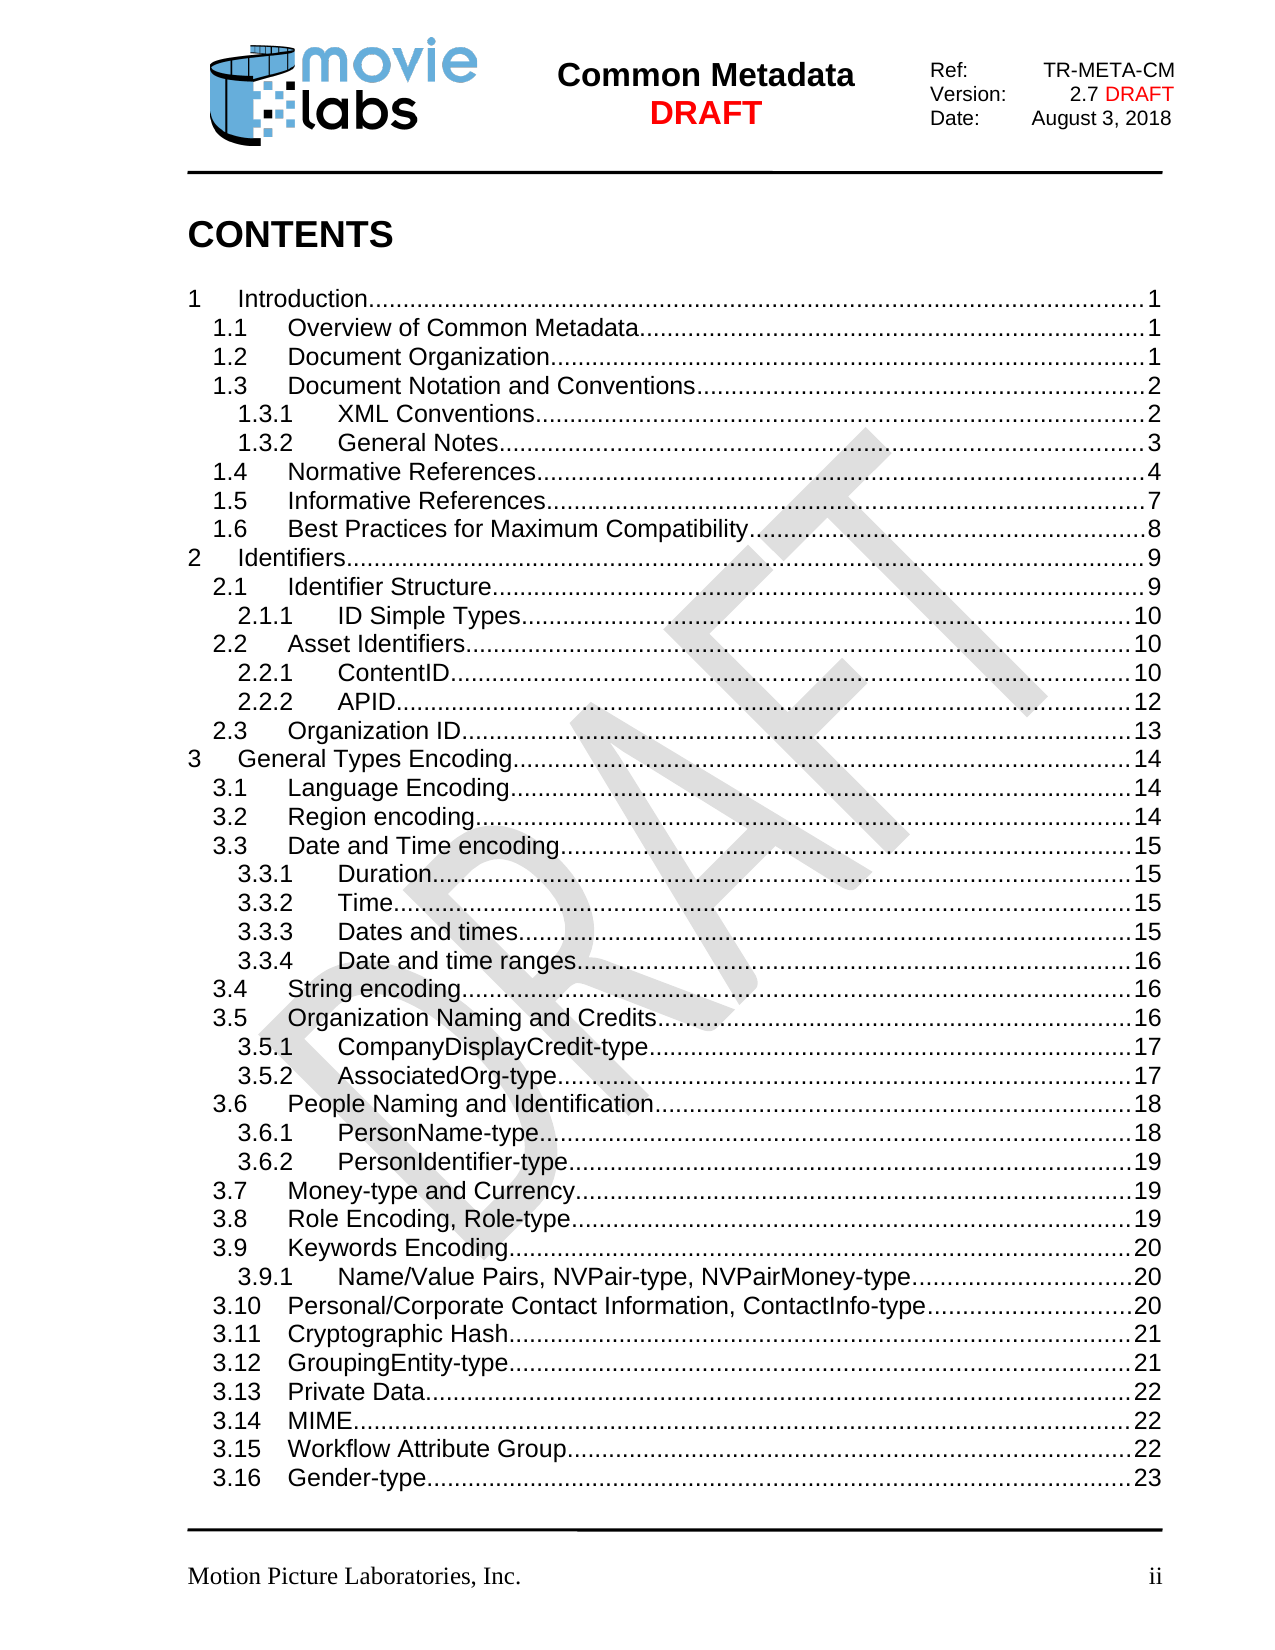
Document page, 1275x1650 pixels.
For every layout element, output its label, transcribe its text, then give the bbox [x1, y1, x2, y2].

text 3.15 Workflow Attribute Group 22 [212, 1434, 1162, 1463]
text 2.2.1 ContentID 10 [237, 658, 1162, 687]
text 2.3 Organization ID 13 [212, 716, 1162, 744]
text 3.3.4 Date and time ranges 16 [237, 946, 1162, 974]
text Contents [187, 212, 1162, 284]
picture [210, 37, 478, 146]
text 1.1 Overview of Common Metadata 1 [212, 313, 1162, 342]
text 3.9 Keywords Encoding 20 [212, 1233, 1162, 1262]
text 3.3.1 Duration 15 [237, 859, 1162, 888]
text 3.5.1 CompanyDisplayCredit-type 17 [237, 1032, 1162, 1061]
text 2.1.1 ID Simple Types 10 [237, 601, 1162, 629]
text 1.6 Best Practices for Maximum Compatibility 8 [212, 514, 1162, 543]
text 2.2 Asset Identifiers 10 [212, 629, 1162, 658]
text 3.10 Personal/Corporate Contact Information, ContactInfo-type 20 [212, 1291, 1162, 1319]
text 1.4 Normative References 4 [212, 457, 1162, 486]
text 1 Introduction 1 [187, 284, 1162, 313]
text 2.1 Identifier Structure 9 [212, 572, 1162, 601]
text 3.4 String encoding 16 [212, 974, 1162, 1003]
text 3.5.2 AssociatedOrg-type 17 [237, 1061, 1162, 1089]
text 3.16 Gender-type 23 [212, 1463, 1162, 1492]
text 3.8 Role Encoding, Role-type 19 [212, 1204, 1162, 1233]
text 1.5 Informative References 7 [212, 486, 1162, 514]
text 3.14 MIME 22 [212, 1406, 1162, 1434]
text 3.7 Money-type and Currency 19 [212, 1176, 1162, 1204]
text 2.2.2 APID 12 [237, 687, 1162, 716]
text 3.2 Region encoding 14 [212, 802, 1162, 831]
text 3.1 Language Encoding 14 [212, 773, 1162, 802]
text 1.3.1 XML Conventions 2 [237, 399, 1162, 428]
text 1.3 Document Notation and Conventions 2 [212, 371, 1162, 399]
text 3.3.2 Time 15 [237, 888, 1162, 917]
text 3.3 Date and Time encoding 15 [212, 831, 1162, 859]
text 3.6 People Naming and Identification 18 [212, 1089, 1162, 1118]
text 3.3.3 Dates and times 15 [237, 917, 1162, 946]
text 3.12 GroupingEntity-type 21 [212, 1348, 1162, 1377]
text 1.2 Document Organization 1 [212, 342, 1162, 371]
text 3.9.1 Name/Value Pairs, NVPair-type, NVPairMoney-type 20 [237, 1262, 1162, 1291]
text 2 Identifiers 9 [187, 543, 1162, 572]
text 3.5 Organization Naming and Credits 16 [212, 1003, 1162, 1032]
text 3.6.2 PersonIdentifier-type 19 [237, 1147, 1162, 1176]
text 3.13 Private Data 22 [212, 1377, 1162, 1406]
text 3 General Types Encoding 14 [187, 744, 1162, 773]
text 3.11 Cryptographic Hash 21 [212, 1319, 1162, 1348]
text 3.6.1 PersonName-type 18 [237, 1118, 1162, 1147]
text 1.3.2 General Notes 3 [237, 428, 1162, 457]
